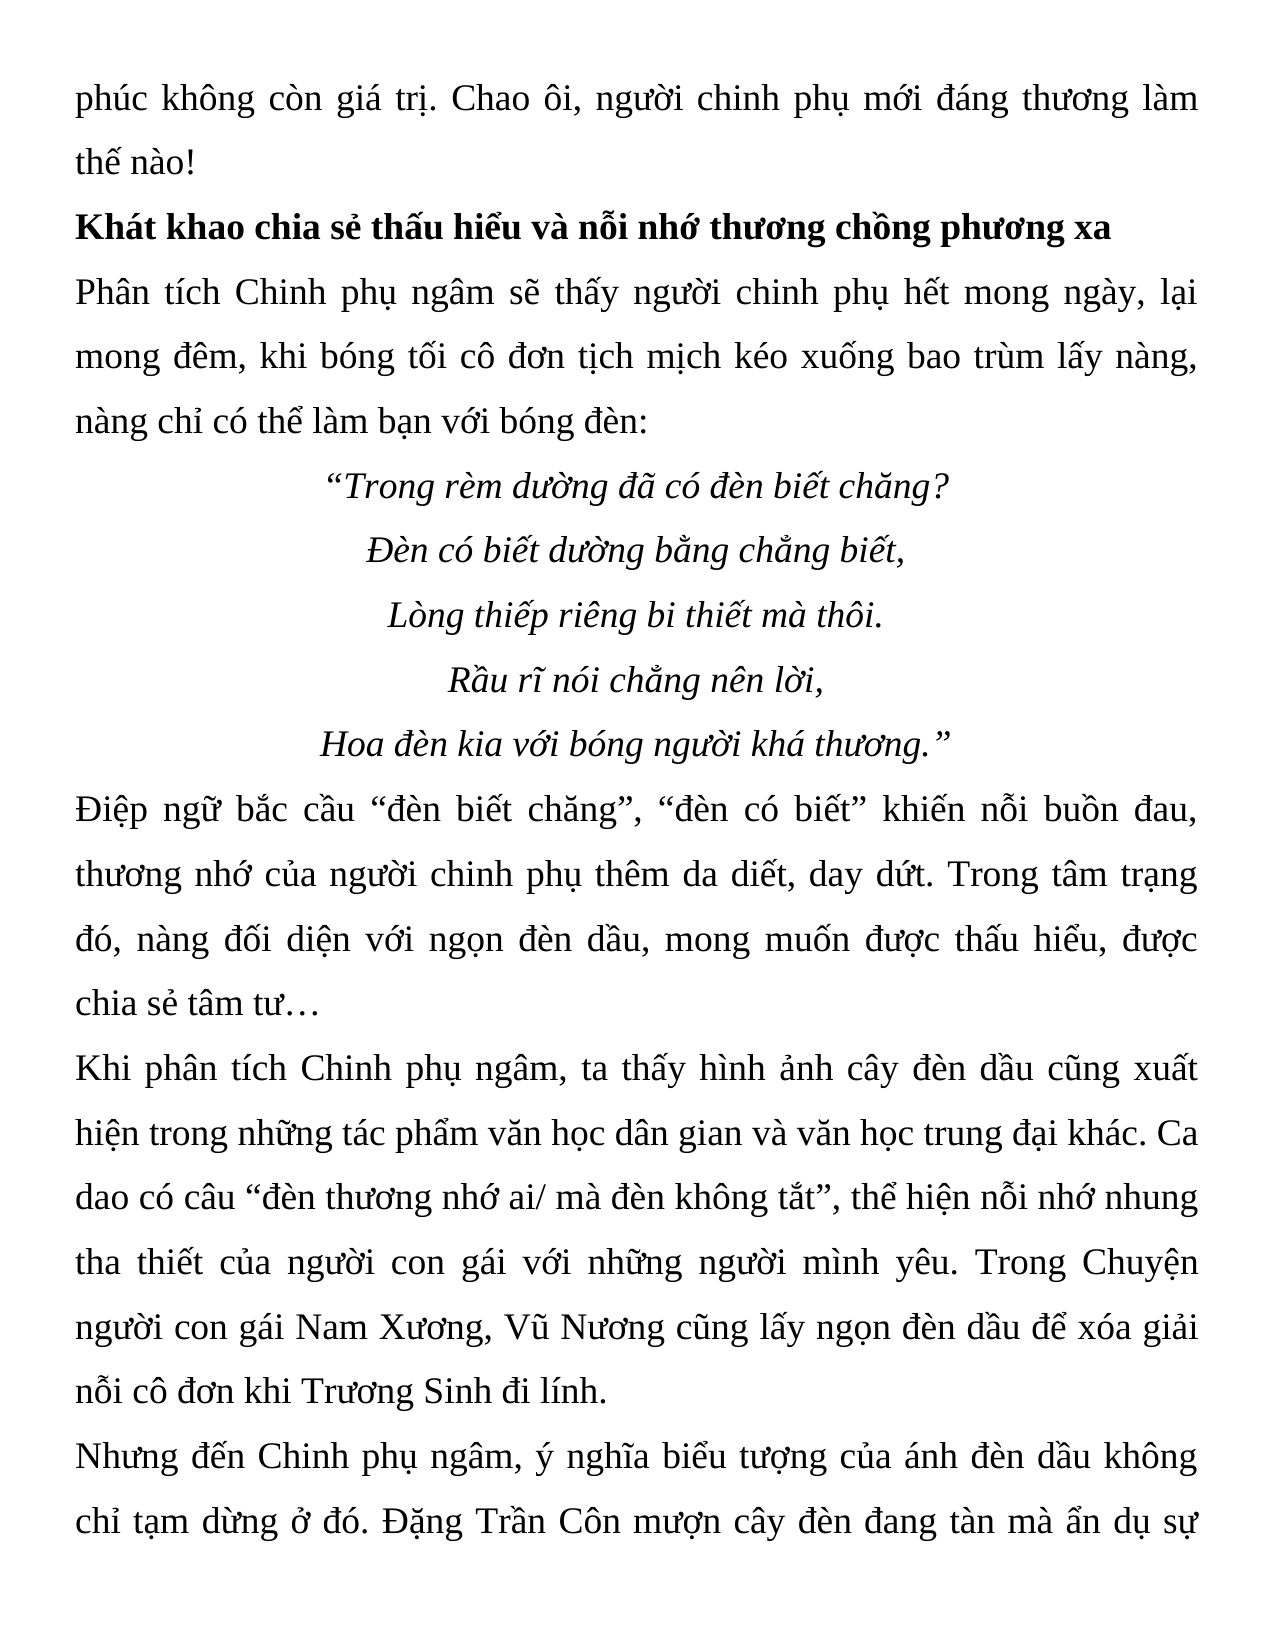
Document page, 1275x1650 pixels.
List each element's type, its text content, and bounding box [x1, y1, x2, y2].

text Hoa đèn kia với bóng người khá thương.” [75, 722, 1200, 765]
text Điệp ngữ bắc cầu “đèn biết chăng”, “đèn có biết” khiến nỗi buồn đau, thương nhớ của người chinh phụ thêm da diết, day dứt. Trong tâm trạng đó, nàng đối diện với ngọn đèn dầu, mong muốn được thấu hiểu, được chia sẻ tâm tư… [75, 787, 1200, 1024]
text Lòng thiếp riêng bi thiết mà thôi. [75, 592, 1200, 636]
text Khát khao chia sẻ thấu hiểu và nỗi nhớ thương chồng phương xa [75, 204, 1200, 247]
text Phân tích Chinh phụ ngâm sẽ thấy người chinh phụ hết mong ngày, lại mong đêm, khi bóng tối cô đơn tịch mịch kéo xuống bao trùm lấy nàng, nàng chỉ có thể làm bạn với bóng đèn: [75, 269, 1200, 442]
text Rầu rĩ nói chẳng nên lời, [75, 657, 1200, 700]
text Đèn có biết dường bằng chẳng biết, [75, 528, 1200, 571]
text Khi phân tích Chinh phụ ngâm, ta thấy hình ảnh cây đèn dầu cũng xuất hiện trong những tác phẩm văn học dân gian và văn học trung đại khác. Ca dao có câu “đèn thương nhớ ai/ mà đèn không tắt”, thể hiện nỗi nhớ nhung tha thiết của người con gái với những người mình yêu. Trong Chuyện người con gái Nam Xương, Vũ Nương cũng lấy ngọn đèn dầu để xóa giải nỗi cô đơn khi Trương Sinh đi lính. [75, 1045, 1200, 1412]
text “Trong rèm dường đã có đèn biết chăng? [75, 463, 1200, 506]
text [75, 1433, 1200, 1541]
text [75, 75, 1200, 183]
